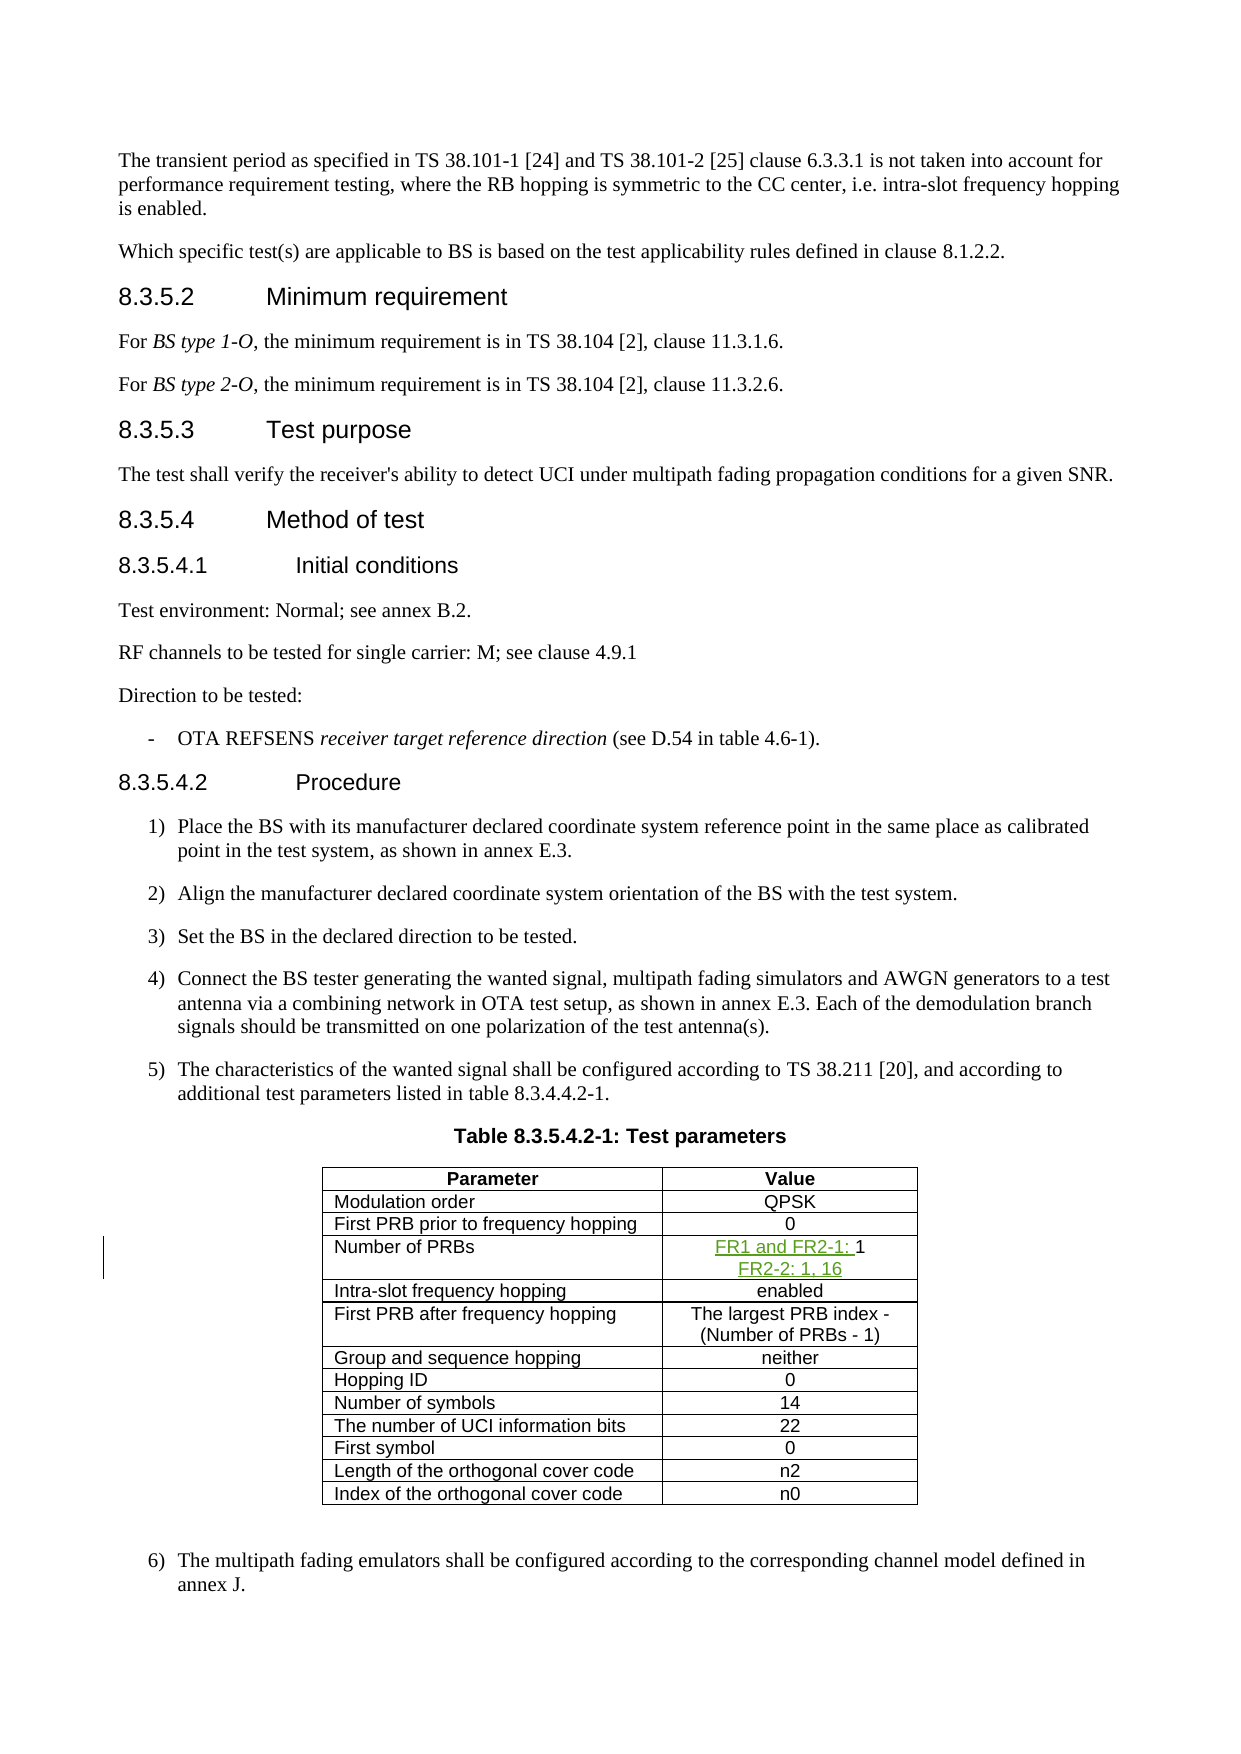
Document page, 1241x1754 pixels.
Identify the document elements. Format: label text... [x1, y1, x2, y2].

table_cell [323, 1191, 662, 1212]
text For BS type 2-O, the minimum requirement is in TS 38.104 [2], clause 11.3.2.6. [118, 372, 1122, 396]
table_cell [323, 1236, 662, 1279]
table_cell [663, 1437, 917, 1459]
text 1) Place the BS with its manufacturer declared coordinate system reference point in the same place as calibrated point in the test system, as shown in annex E.3. [148, 814, 1122, 862]
text The test shall verify the receiver's ability to detect UCI under multipath fading propagation conditions for a given SNR. [118, 462, 1122, 486]
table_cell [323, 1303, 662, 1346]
text The transient period as specified in TS 38.101-1 [24] and TS 38.101-2 [25] clause 6.3.3.1 is not taken into account for performance requirement testing, where the RB hopping is symmetric to the CC center, i.e. intra-slot frequency hopping is enabled. [118, 148, 1122, 220]
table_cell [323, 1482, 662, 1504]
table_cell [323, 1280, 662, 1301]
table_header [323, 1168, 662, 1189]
subtitle 8.3.5.4.2 Procedure [118, 769, 1122, 795]
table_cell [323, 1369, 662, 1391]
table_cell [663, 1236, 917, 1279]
text 6) The multipath fading emulators shall be configured according to the corresponding channel model defined in annex J. [148, 1548, 1122, 1596]
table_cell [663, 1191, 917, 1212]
subtitle 8.3.5.4.1 Initial conditions [118, 552, 1122, 579]
text 5) The characteristics of the wanted signal shall be configured according to TS 38.211 [20], and according to additional test parameters listed in table 8.3.4.4.2-1. [148, 1057, 1122, 1105]
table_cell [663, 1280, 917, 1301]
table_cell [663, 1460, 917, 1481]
text 4) Connect the BS tester generating the wanted signal, multipath fading simulators and AWGN generators to a test antenna via a combining network in OTA test setup, as shown in annex E.3. Each of the demodulation branch signals should be transmitted on one polarization of the test antenna(s). [148, 966, 1122, 1038]
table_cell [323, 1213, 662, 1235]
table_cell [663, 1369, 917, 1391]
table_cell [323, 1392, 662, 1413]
text - OTA REFSENS receiver target reference direction (see D.54 in table 4.6-1). [148, 726, 1122, 750]
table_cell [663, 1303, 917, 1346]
subtitle 8.3.5.4 Method of test [118, 505, 1122, 534]
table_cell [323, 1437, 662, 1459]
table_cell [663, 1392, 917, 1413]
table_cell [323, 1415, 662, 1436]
text 3) Set the BS in the declared direction to be tested. [148, 923, 1122, 948]
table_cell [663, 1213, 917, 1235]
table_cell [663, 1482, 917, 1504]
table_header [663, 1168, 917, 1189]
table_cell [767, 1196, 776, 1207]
text 2) Align the manufacturer declared coordinate system orientation of the BS with the test system. [148, 881, 1122, 905]
text Table 8.3.5.4.2-1: Test parameters [118, 1124, 1122, 1148]
text Direction to be tested: [118, 683, 1122, 707]
text RF channels to be tested for single carrier: M; see clause 4.9.1 [118, 640, 1122, 664]
text For BS type 1-O, the minimum requirement is in TS 38.104 [2], clause 11.3.1.6. [118, 329, 1122, 353]
text Test environment: Normal; see annex B.2. [118, 597, 1122, 622]
subtitle 8.3.5.2 Minimum requirement [118, 281, 1122, 310]
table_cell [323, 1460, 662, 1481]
subtitle 8.3.5.3 Test purpose [118, 414, 1122, 443]
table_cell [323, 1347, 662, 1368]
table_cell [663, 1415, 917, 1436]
text Which specific test(s) are applicable to BS is based on the test applicability rules defined in clause 8.1.2.2. [118, 239, 1122, 263]
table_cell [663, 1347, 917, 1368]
